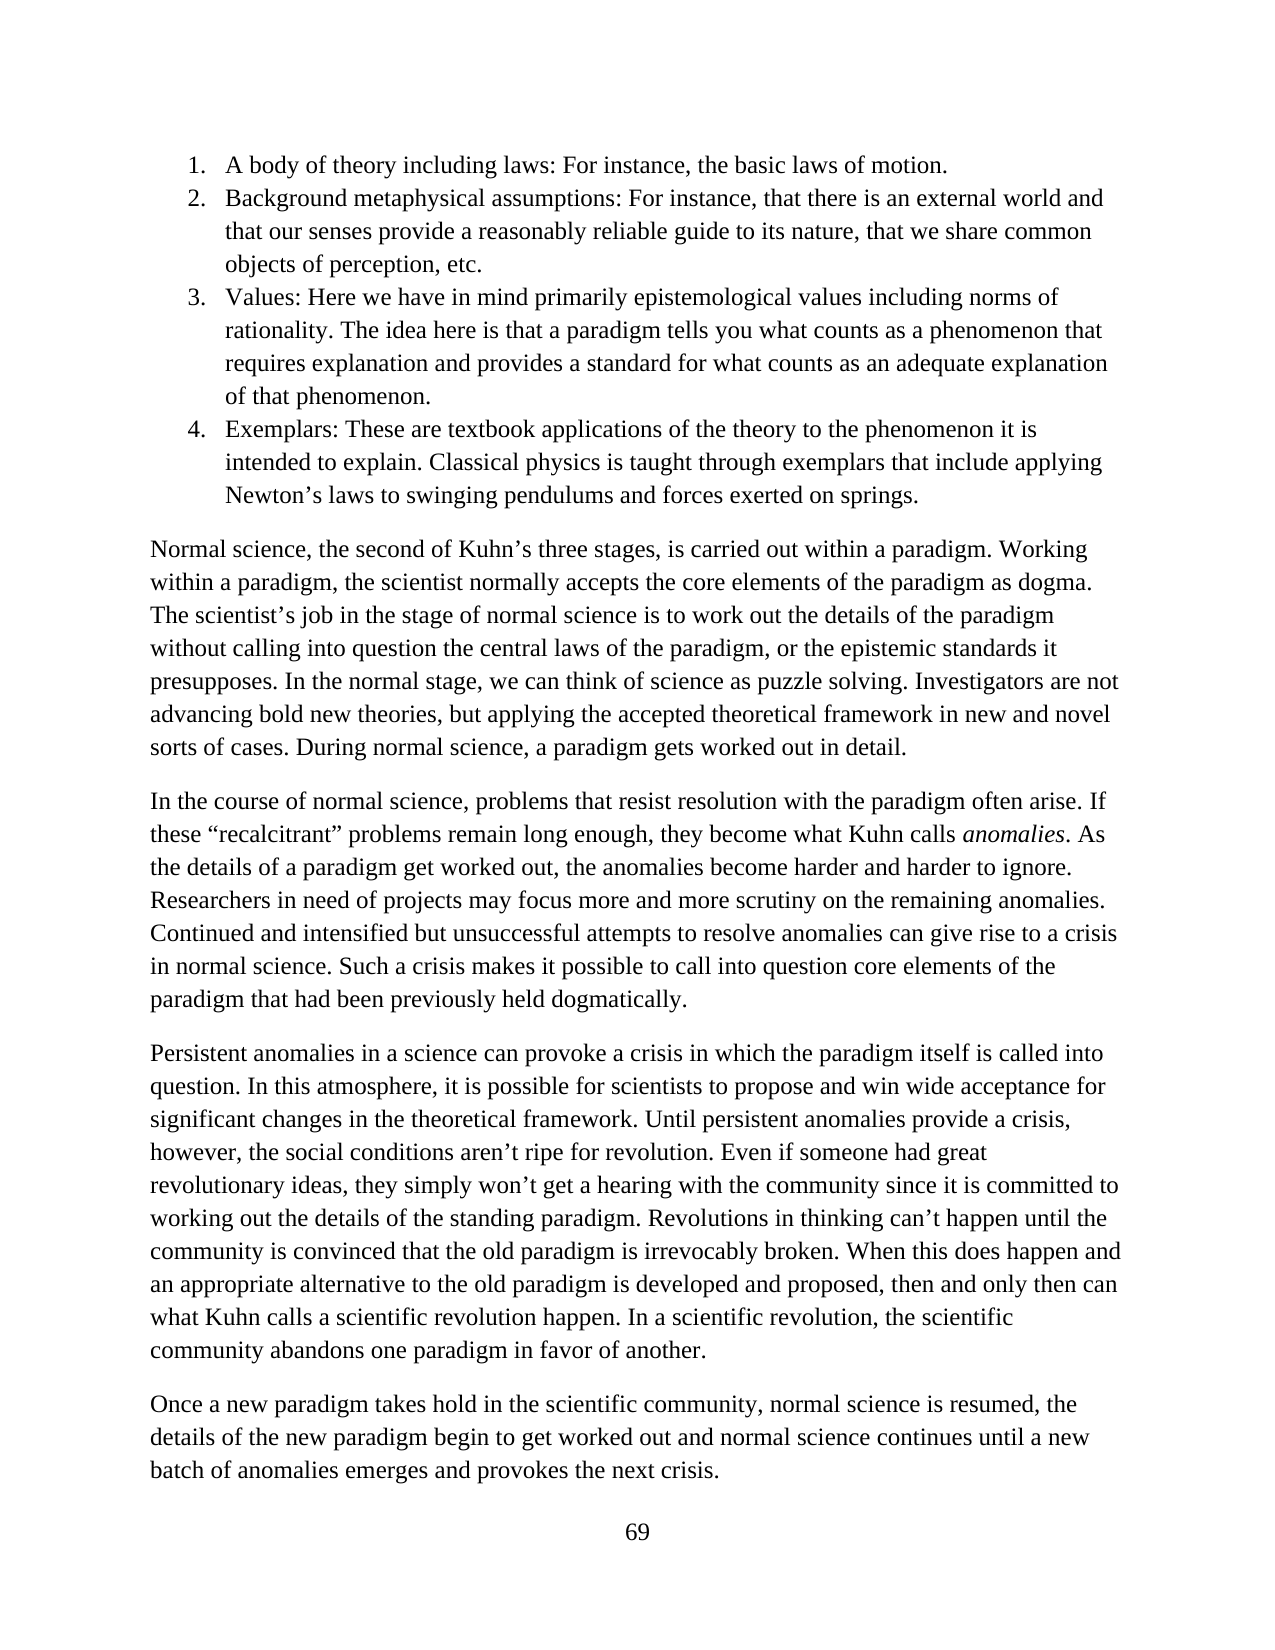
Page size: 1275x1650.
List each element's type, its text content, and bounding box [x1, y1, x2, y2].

text In the course of normal science, problems that resist resolution with the paradigm often arise. If these “recalcitrant” problems remain long enough, they become what Kuhn calls anomalies. As the details of a paradigm get worked out, the anomalies become harder and harder to ignore. Researchers in need of projects may focus more and more scrutiny on the remaining anomalies. Continued and intensified but unsuccessful attempts to resolve anomalies can give rise to a crisis in normal science. Such a crisis makes it possible to call into question core elements of the paradigm that had been previously held dogmatically. [150, 786, 1125, 1013]
text Normal science, the second of Kuhn’s three stages, is carried out within a paradigm. Working within a paradigm, the scientist normally accepts the core elements of the paradigm as dogma. The scientist’s job in the stage of normal science is to work out the details of the paradigm without calling into question the central laws of the paradigm, or the epistemic standards it presupposes. In the normal stage, we can think of science as puzzle solving. Investigators are not advancing bold new theories, but applying the accepted theoretical framework in new and novel sorts of cases. During normal science, a paradigm gets worked out in detail. [150, 534, 1125, 761]
text Persistent anomalies in a science can provoke a crisis in which the paradigm itself is called into question. In this atmosphere, it is possible for scientists to propose and win wide acceptance for significant changes in the theoretical framework. Until persistent anomalies provide a crisis, however, the social conditions aren’t ripe for revolution. Even if someone had great revolutionary ideas, they simply won’t get a hearing with the community since it is committed to working out the details of the standing paradigm. Revolutions in thinking can’t happen until the community is convinced that the old paradigm is irrevocably broken. When this does happen and an appropriate alternative to the old paradigm is developed and proposed, then and only then can what Kuhn calls a scientific revolution happen. In a scientific revolution, the scientific community abandons one paradigm in favor of another. [150, 1038, 1125, 1364]
list A body of theory including laws: For instance, the basic laws of motion. [187, 150, 1125, 179]
list Values: Here we have in mind primarily epistemological values including norms of rationality. The idea here is that a paradigm tells you what counts as a phenomenon that requires explanation and provides a standard for what counts as an adequate explanation of that phenomenon. [187, 282, 1125, 410]
list Background metaphysical assumptions: For instance, that there is an external world and that our senses provide a reasonably reliable guide to its nature, that we share common objects of perception, etc. [187, 183, 1125, 278]
list Exemplars: These are textbook applications of the theory to the phenomenon it is intended to explain. Classical physics is taught through exemplars that include applying Newton’s laws to swinging pendulums and forces exerted on springs. [187, 414, 1125, 509]
text Once a new paradigm takes hold in the scientific community, normal science is resumed, the details of the new paradigm begin to get worked out and normal science continues until a new batch of anomalies emerges and provokes the next crisis. [150, 1389, 1125, 1484]
